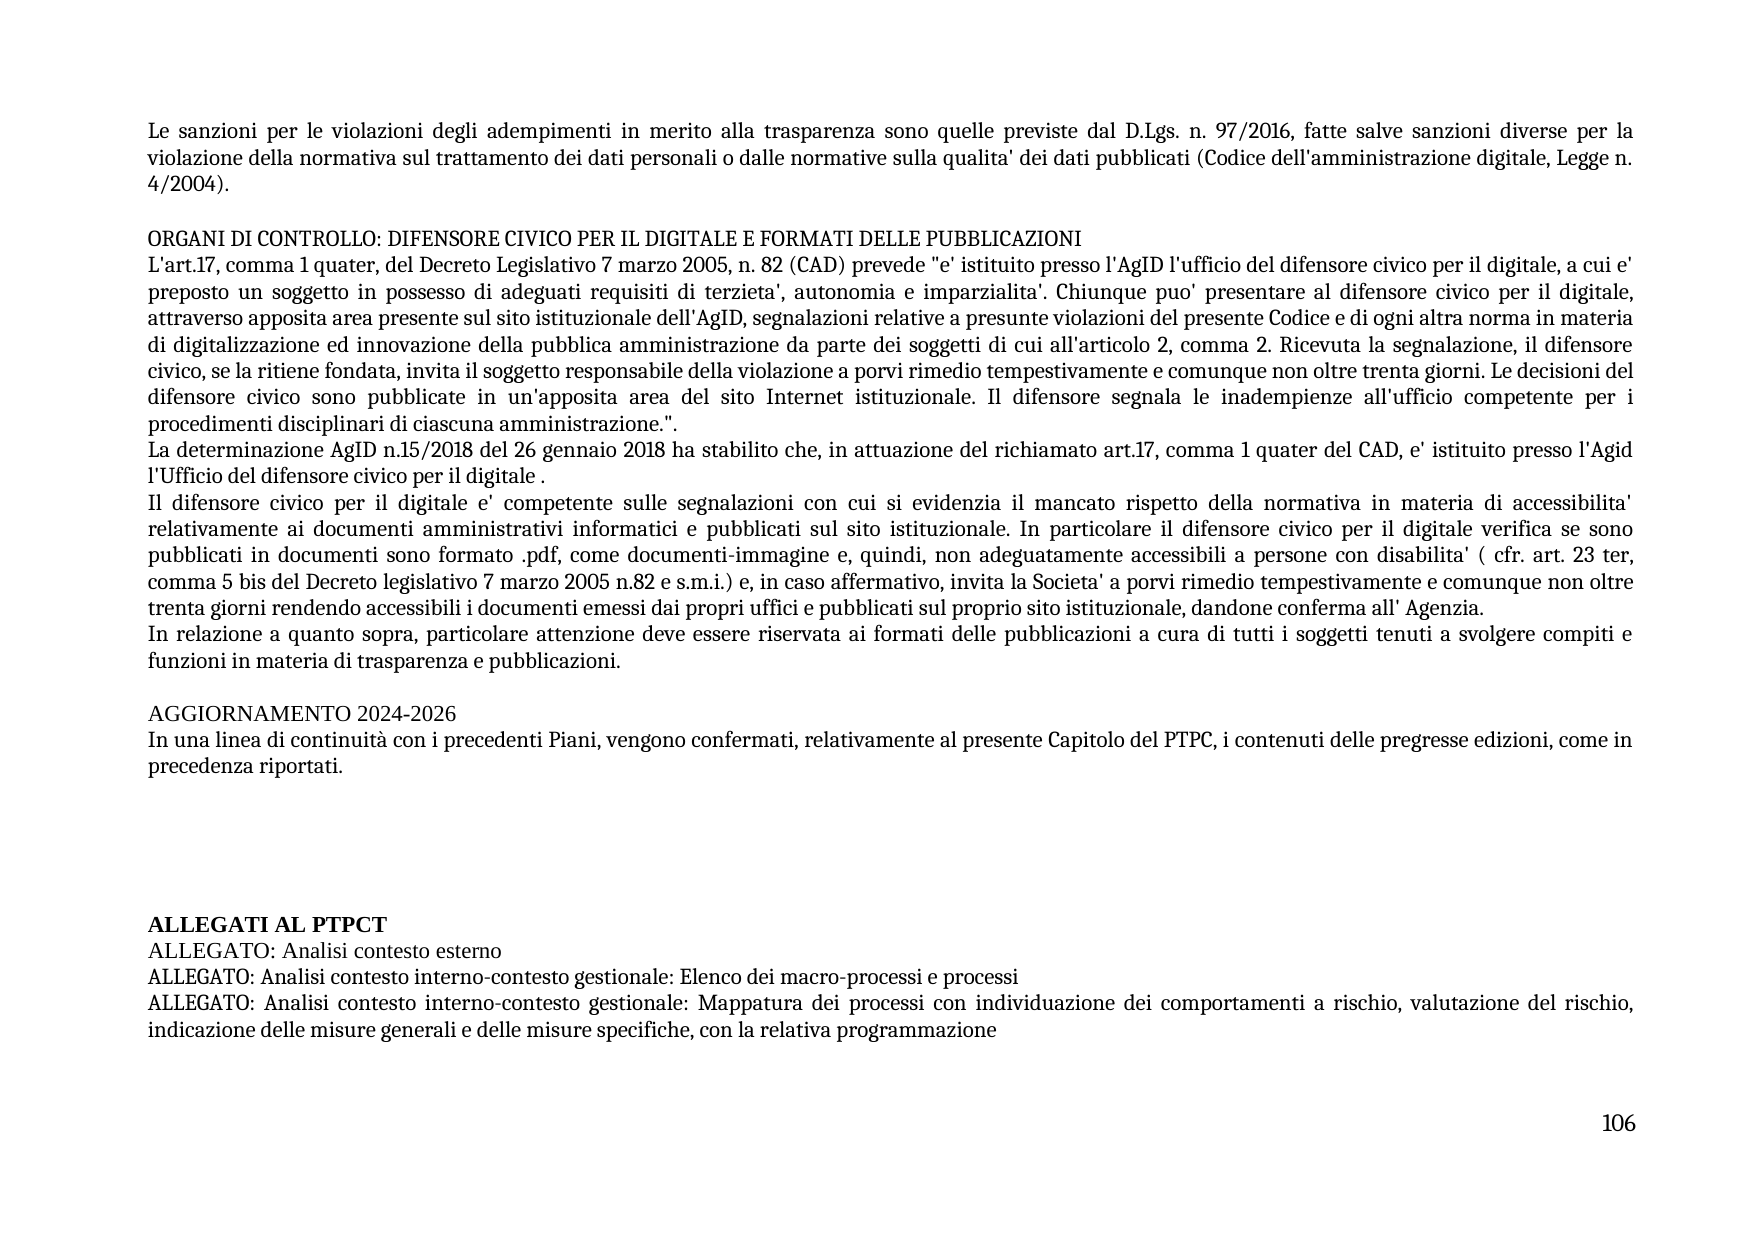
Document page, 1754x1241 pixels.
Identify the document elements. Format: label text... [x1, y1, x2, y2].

text ALLEGATO: Analisi contesto interno-contesto gestionale: Elenco dei macro-processi e processi [148, 964, 1636, 990]
text Le sanzioni per le violazioni degli adempimenti in merito alla trasparenza sono quelle previste dal D.Lgs. n. 97/2016, fatte salve sanzioni diverse per la violazione della normativa sul trattamento dei dati personali o dalle normative sulla qualita' dei dati pubblicati (Codice dell'amministrazione digitale, Legge n. 4/2004). [148, 118, 1636, 197]
text La determinazione AgID n.15/2018 del 26 gennaio 2018 ha stabilito che, in attuazione del richiamato art.17, comma 1 quater del CAD, e' istituito presso l'Agid l'Ufficio del difensore civico per il digitale . [148, 437, 1636, 489]
text L'art.17, comma 1 quater, del Decreto Legislativo 7 marzo 2005, n. 82 (CAD) prevede "e' istituito presso l'AgID l'ufficio del difensore civico per il digitale, a cui e' preposto un soggetto in possesso di adeguati requisiti di terzieta', autonomia e imparzialita'. Chiunque puo' presentare al difensore civico per il digitale, attraverso apposita area presente sul sito istituzionale dell'AgID, segnalazioni relative a presunte violazioni del presente Codice e di ogni altra norma in materia di digitalizzazione ed innovazione della pubblica amministrazione da parte dei soggetti di cui all'articolo 2, comma 2. Ricevuta la segnalazione, il difensore civico, se la ritiene fondata, invita il soggetto responsabile della violazione a porvi rimedio tempestivamente e comunque non oltre trenta giorni. Le decisioni del difensore civico sono pubblicate in un'apposita area del sito Internet istituzionale. Il difensore segnala le inadempienze all'ufficio competente per i procedimenti disciplinari di ciascuna amministrazione.". [148, 252, 1636, 437]
text AGGIORNAMENTO 2024-2026 [148, 700, 1636, 727]
text In relazione a quanto sopra, particolare attenzione deve essere riservata ai formati delle pubblicazioni a cura di tutti i soggetti tenuti a svolgere compiti e funzioni in materia di trasparenza e pubblicazioni. [148, 621, 1636, 674]
text ALLEGATO: Analisi contesto interno-contesto gestionale: Mappatura dei processi con individuazione dei comportamenti a rischio, valutazione del rischio, indicazione delle misure generali e delle misure specifiche, con la relativa programmazione [148, 990, 1636, 1043]
text In una linea di continuità con i precedenti Piani, vengono confermati, relativamente al presente Capitolo del PTPC, i contenuti delle pregresse edizioni, come in precedenza riportati. [148, 727, 1636, 779]
subtitle ALLEGATI AL PTPCT [148, 911, 1636, 937]
text Il difensore civico per il digitale e' competente sulle segnalazioni con cui si evidenzia il mancato rispetto della normativa in materia di accessibilita' relativamente ai documenti amministrativi informatici e pubblicati sul sito istituzionale. In particolare il difensore civico per il digitale verifica se sono pubblicati in documenti sono formato .pdf, come documenti-immagine e, quindi, non adeguatamente accessibili a persone con disabilita' ( cfr. art. 23 ter, comma 5 bis del Decreto legislativo 7 marzo 2005 n.82 e s.m.i.) e, in caso affermativo, invita la Societa' a porvi rimedio tempestivamente e comunque non oltre trenta giorni rendendo accessibili i documenti emessi dai propri uffici e pubblicati sul proprio sito istituzionale, dandone conferma all' Agenzia. [148, 489, 1636, 621]
text ORGANI DI CONTROLLO: DIFENSORE CIVICO PER IL DIGITALE E FORMATI DELLE PUBBLICAZIONI [148, 226, 1636, 252]
text ALLEGATO: Analisi contesto esterno [148, 937, 1636, 964]
